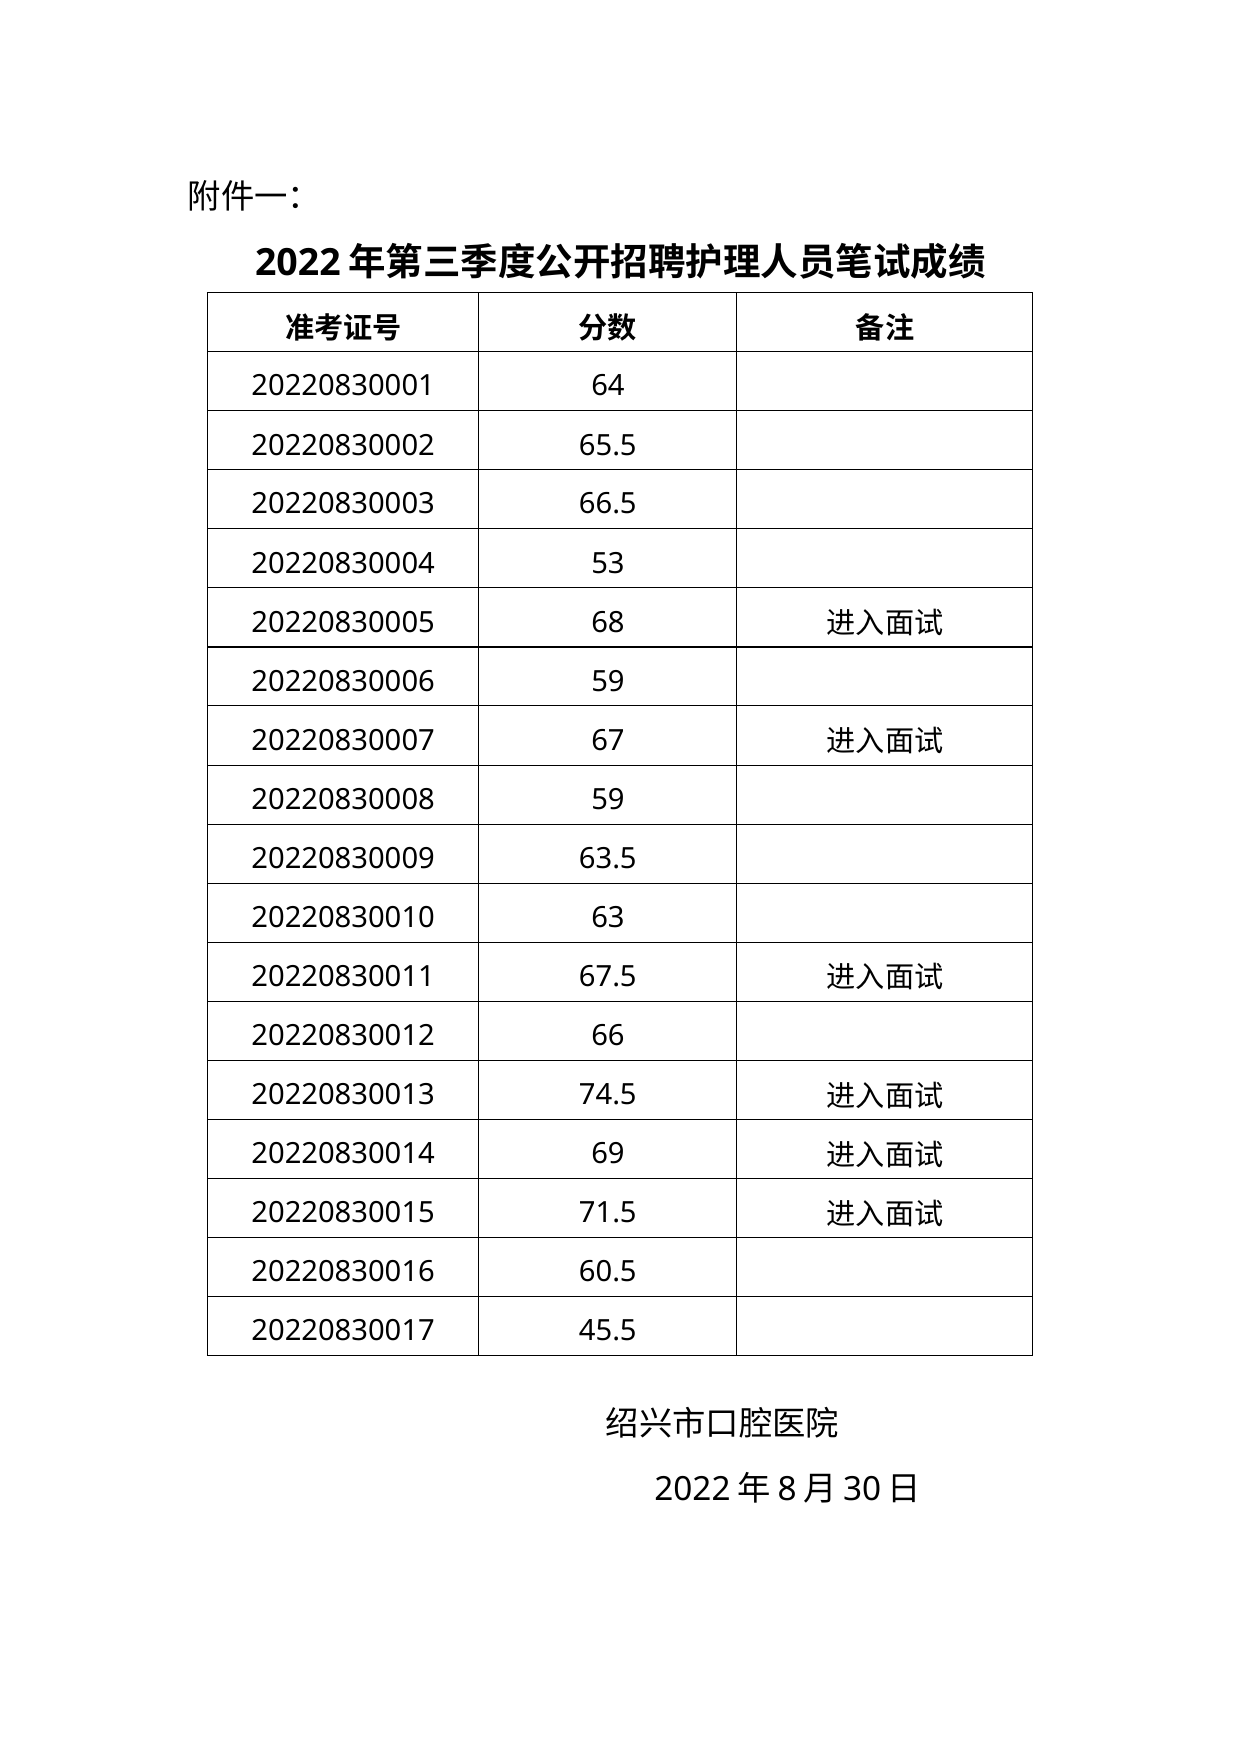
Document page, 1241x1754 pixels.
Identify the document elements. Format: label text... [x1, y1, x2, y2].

text 附件一： [187, 162, 1053, 227]
table_cell 20220830002 [208, 411, 478, 469]
table_cell 59 [479, 766, 736, 823]
table_cell 进入面试 [737, 1061, 1032, 1119]
table_cell 20220830017 [208, 1297, 478, 1355]
table_cell 45.5 [479, 1297, 736, 1355]
table_cell 67 [479, 706, 736, 764]
table_cell 20220830011 [208, 943, 478, 1001]
table_cell 进入面试 [737, 588, 1032, 646]
table_cell 71.5 [479, 1179, 736, 1237]
table_cell 69 [479, 1120, 736, 1178]
table_cell 20220830009 [208, 825, 478, 883]
table_cell 20220830015 [208, 1179, 478, 1237]
table_cell 进入面试 [737, 1179, 1032, 1237]
text 2022年8月30日 [187, 1454, 1053, 1519]
table_cell [737, 411, 1032, 469]
table_cell [737, 648, 1032, 705]
table_cell 68 [479, 588, 736, 646]
table_cell 60.5 [479, 1238, 736, 1296]
table_cell 20220830004 [208, 529, 478, 587]
table_cell 67.5 [479, 943, 736, 1001]
table_cell [737, 884, 1032, 942]
table_cell 20220830013 [208, 1061, 478, 1119]
table_cell 进入面试 [737, 706, 1032, 764]
table_cell 20220830016 [208, 1238, 478, 1296]
table_cell 20220830012 [208, 1002, 478, 1060]
table_cell 63 [479, 884, 736, 942]
table_cell 20220830006 [208, 648, 478, 705]
table_cell 66.5 [479, 470, 736, 528]
table_cell 进入面试 [737, 943, 1032, 1001]
table_cell [737, 1002, 1032, 1060]
table_cell [737, 825, 1032, 883]
table_header 备注 [737, 293, 1032, 351]
table_cell 59 [479, 648, 736, 705]
table_cell 20220830010 [208, 884, 478, 942]
table_cell 20220830001 [208, 352, 478, 410]
table_cell 74.5 [479, 1061, 736, 1119]
table_cell [737, 352, 1032, 410]
table_cell [737, 1297, 1032, 1355]
table_header 准考证号 [208, 293, 478, 351]
table_cell [737, 1238, 1032, 1296]
table_header 分数 [479, 293, 736, 351]
table_cell 20220830005 [208, 588, 478, 646]
table_cell 66 [479, 1002, 736, 1060]
table_cell 20220830008 [208, 766, 478, 823]
table_cell 63.5 [479, 825, 736, 883]
table_cell 20220830007 [208, 706, 478, 764]
table_cell [737, 470, 1032, 528]
table_cell 20220830003 [208, 470, 478, 528]
table_cell [737, 529, 1032, 587]
table_cell [737, 766, 1032, 823]
table_cell 53 [479, 529, 736, 587]
table_cell 进入面试 [737, 1120, 1032, 1178]
table_cell 20220830014 [208, 1120, 478, 1178]
table_cell 64 [479, 352, 736, 410]
text 绍兴市口腔医院 [187, 1389, 1053, 1454]
text 2022年第三季度公开招聘护理人员笔试成绩 [187, 227, 1053, 292]
table_cell 65.5 [479, 411, 736, 469]
